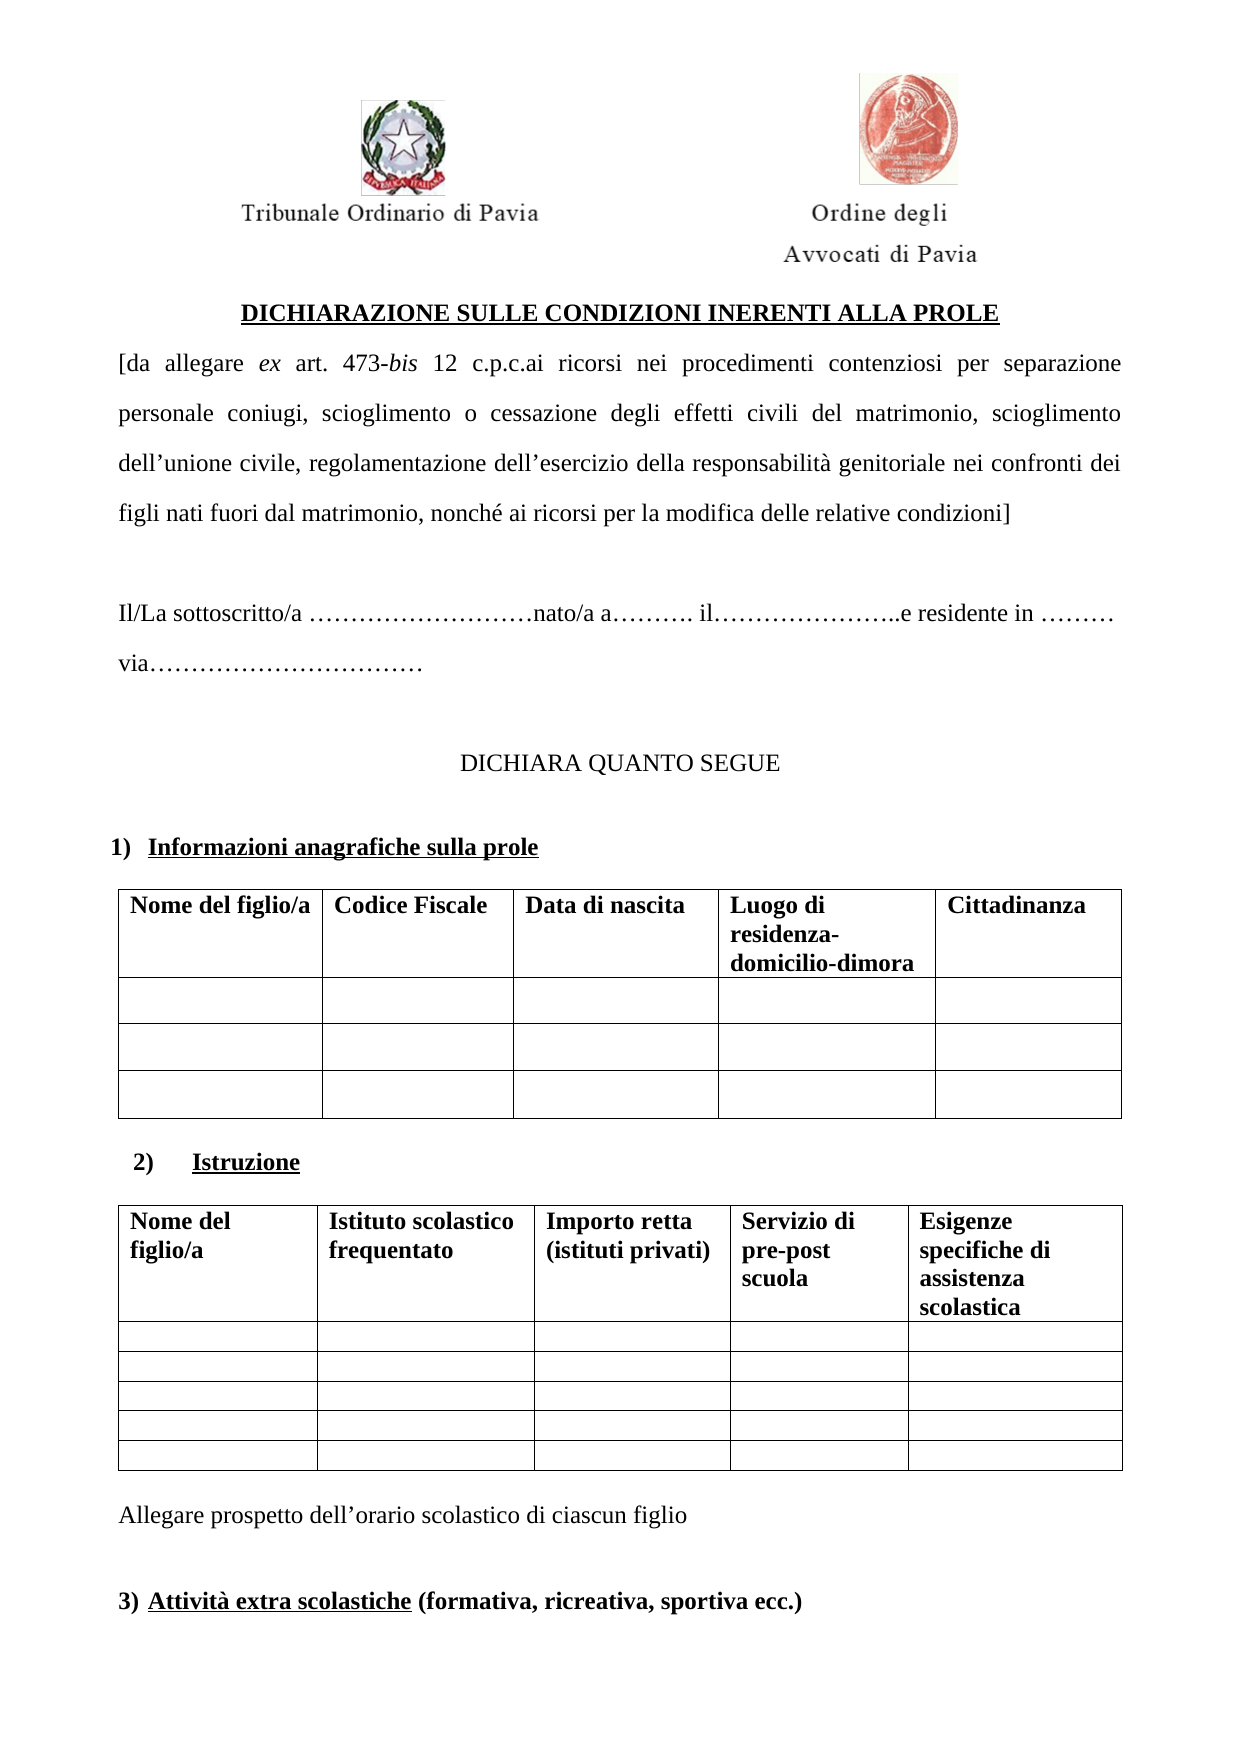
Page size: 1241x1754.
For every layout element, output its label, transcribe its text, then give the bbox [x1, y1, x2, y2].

table_cell [535, 1352, 730, 1381]
table_header Servizio di pre-post scuola [731, 1206, 908, 1321]
table_cell [909, 1382, 1122, 1410]
table_cell [318, 1441, 534, 1470]
text Il/La sottoscritto/a ………………………nato/a a………. il…………………..e residente in ………via…………………………… [118, 582, 1122, 682]
table_cell [719, 978, 935, 1023]
table_cell [119, 1322, 317, 1351]
table_header Luogo di residenza- domicilio-dimora [719, 890, 935, 977]
table_cell [323, 1071, 513, 1118]
table_cell [731, 1352, 908, 1381]
table_cell [318, 1382, 534, 1410]
table_cell [936, 1071, 1121, 1118]
table_cell [909, 1441, 1122, 1470]
table_cell [119, 978, 322, 1023]
table_cell [323, 978, 513, 1023]
table_cell [909, 1352, 1122, 1381]
table_cell [719, 1024, 935, 1070]
text DICHIARAZIONE SULLE CONDIZIONI INERENTI ALLA PROLE [118, 282, 1122, 332]
table_cell [535, 1411, 730, 1440]
table_cell [731, 1441, 908, 1470]
table_cell [323, 1024, 513, 1070]
table_cell [535, 1322, 730, 1351]
list Informazioni anagrafiche sulla prole [110, 832, 1122, 861]
list Istruzione [133, 1147, 1122, 1176]
text Allegare prospetto dell’orario scolastico di ciascun figlio [118, 1500, 1122, 1528]
table_cell [318, 1411, 534, 1440]
picture [118, 73, 1172, 282]
table_header Codice Fiscale [323, 890, 513, 977]
table_cell [119, 1382, 317, 1410]
table_cell [119, 1411, 317, 1440]
table_cell [731, 1382, 908, 1410]
table_header Nome del figlio/a [119, 1206, 317, 1321]
table_header Esigenze specifiche di assistenza scolastica [909, 1206, 1122, 1321]
table_cell [719, 1071, 935, 1118]
table_cell [514, 1071, 718, 1118]
table_cell [535, 1441, 730, 1470]
table_header Cittadinanza [936, 890, 1121, 977]
table_cell [909, 1322, 1122, 1351]
table_cell [535, 1382, 730, 1410]
table_cell [119, 1352, 317, 1381]
table_cell [318, 1352, 534, 1381]
table_cell [936, 978, 1121, 1023]
table_cell [119, 1071, 322, 1118]
table_cell [514, 978, 718, 1023]
table_cell [318, 1322, 534, 1351]
table_cell [731, 1411, 908, 1440]
table_header Data di nascita [514, 890, 718, 977]
list Attività extra scolastiche (formativa, ricreativa, sportiva ecc.) [118, 1586, 1122, 1615]
table_cell [514, 1024, 718, 1070]
text DICHIARA QUANTO SEGUE [118, 732, 1122, 782]
table_header Nome del figlio/a [119, 890, 322, 977]
table_cell [936, 1024, 1121, 1070]
table_cell [119, 1024, 322, 1070]
table_cell [119, 1441, 317, 1470]
text [da allegare ex art. 473-bis 12 c.p.c.ai ricorsi nei procedimenti contenziosi per separazione personale coniugi, scioglimento o cessazione degli effetti civili del matrimonio, scioglimento dell’unione civile, regolamentazione dell’esercizio della responsabilità genitoriale nei confronti dei figli nati fuori dal matrimonio, nonché ai ricorsi per la modifica delle relative condizioni] [118, 332, 1122, 532]
table_header Istituto scolastico frequentato [318, 1206, 534, 1321]
table_cell [731, 1322, 908, 1351]
table_header Importo retta (istituti privati) [535, 1206, 730, 1321]
table_cell [909, 1411, 1122, 1440]
